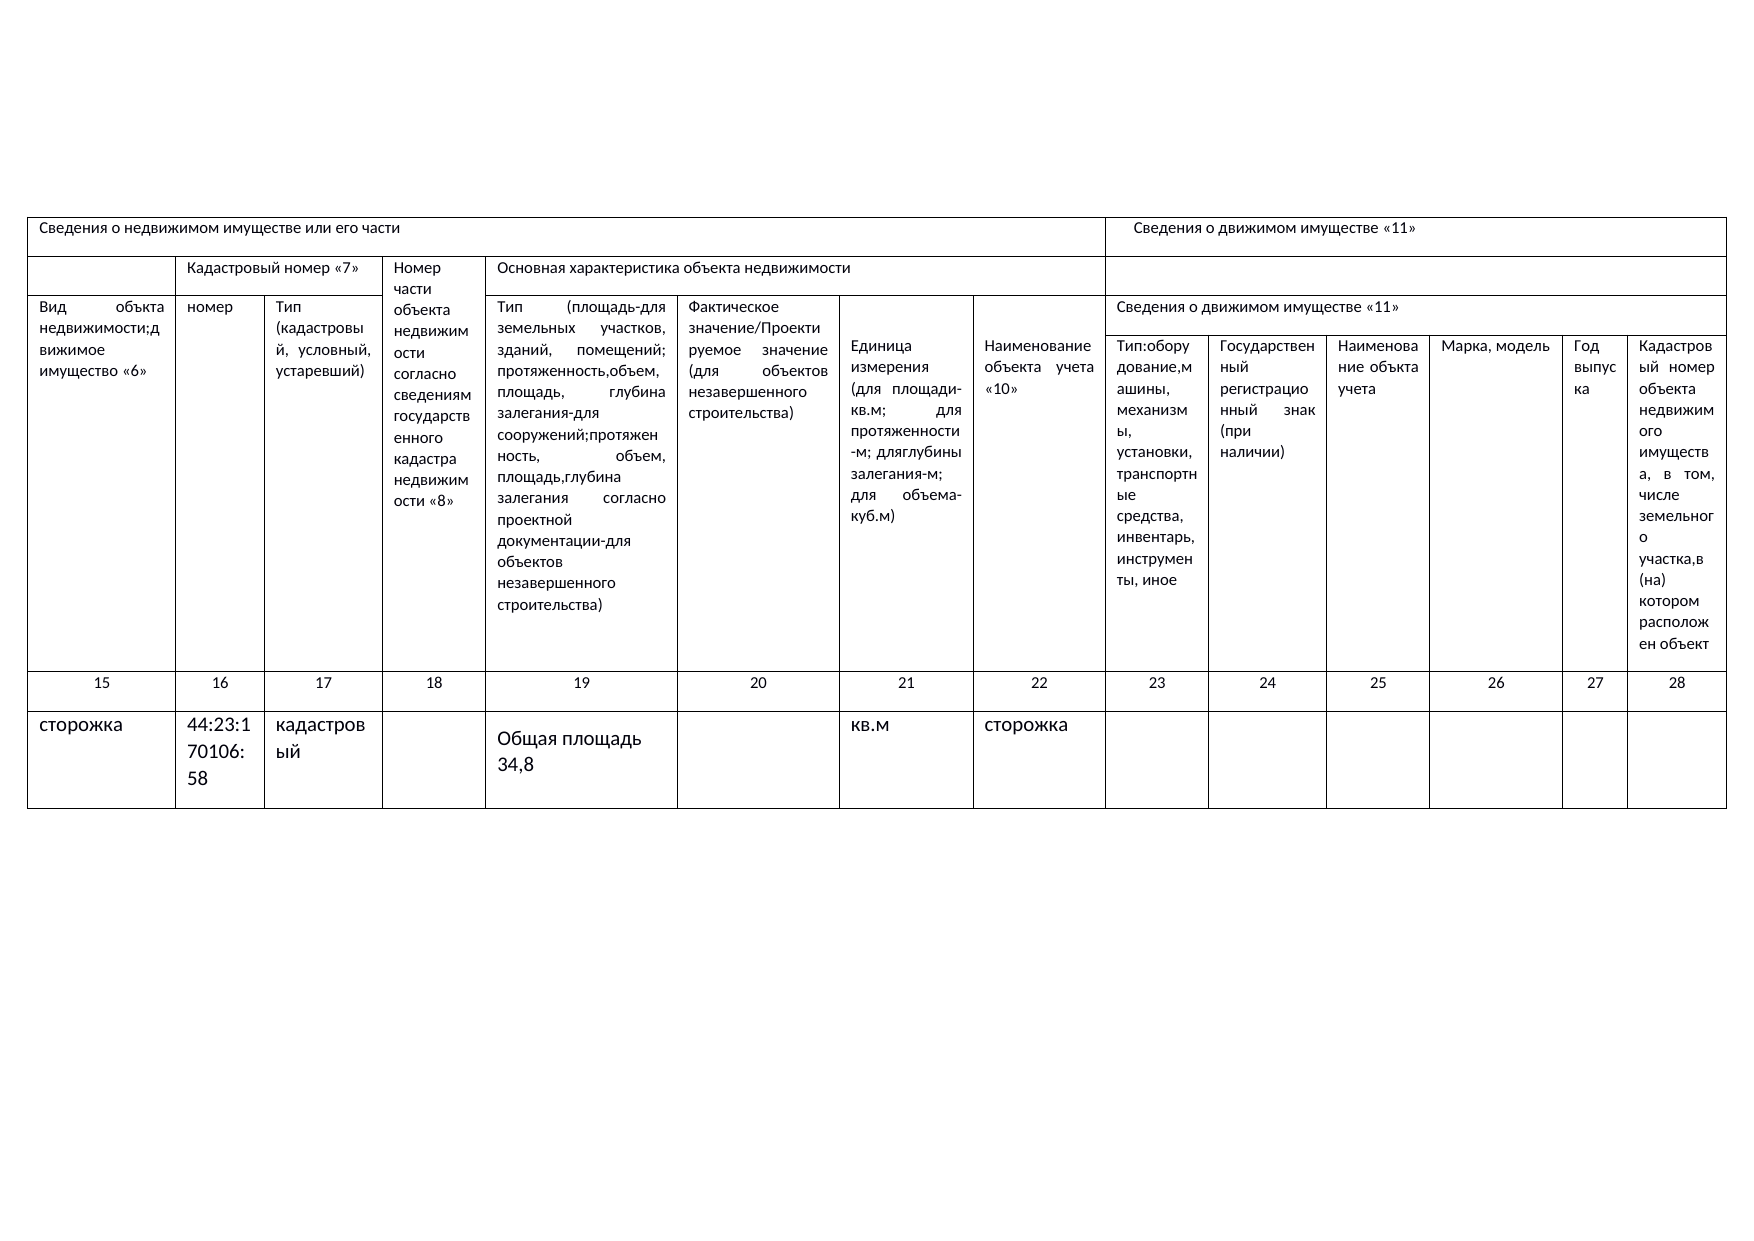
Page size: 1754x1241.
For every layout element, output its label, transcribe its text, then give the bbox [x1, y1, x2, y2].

table_header Сведения о движимом имуществе «11» [1106, 218, 1726, 256]
table_cell 20 [678, 672, 839, 711]
table_cell [28, 257, 175, 295]
table_cell 21 [840, 672, 973, 711]
table_cell Марка, модель [1430, 336, 1562, 671]
table_cell Год выпуска [1563, 336, 1627, 671]
table_cell [383, 712, 485, 808]
table_cell Сведения о движимом имуществе «11» [1106, 296, 1726, 334]
table_cell 44:23:170106:58 [176, 712, 264, 808]
table_cell Тип:оборудование,машины, механизмы, установки, транспортные средства, инвентарь, инструменты, иное [1106, 336, 1208, 671]
table_cell кадастровый [265, 712, 382, 808]
table_cell Вид объкта недвижимости;движимое имущество «6» [28, 296, 175, 671]
table_cell Фактическое значение/Проектируемое значение (для объектов незавершенного строительства) [678, 296, 839, 671]
table_cell [1563, 712, 1627, 808]
table_cell 25 [1327, 672, 1429, 711]
table_cell Кадастровый номер объекта недвижимого имущества, в том, числе земельного участка,в (на) котором расположен объект [1628, 336, 1726, 671]
table_cell Наименование объкта учета [1327, 336, 1429, 671]
table_cell Кадастровый номер «7» [176, 257, 382, 295]
table_cell 27 [1563, 672, 1627, 711]
table_cell Номер части объекта недвижимости согласно сведениям государственного кадастра недвижимости «8» [383, 257, 485, 671]
table_cell [1209, 712, 1326, 808]
table_cell 19 [486, 672, 677, 711]
table_cell 16 [176, 672, 264, 711]
table_cell кв.м [840, 712, 973, 808]
table_cell [1106, 257, 1726, 295]
table_cell Наименование объекта учета «10» [974, 335, 1105, 671]
table_cell 17 [265, 672, 382, 711]
table_cell сторожка [974, 712, 1105, 808]
table_cell [678, 712, 839, 808]
table_cell 28 [1628, 672, 1726, 711]
table_cell 15 [28, 672, 175, 711]
table_cell [1628, 712, 1726, 808]
table_cell 26 [1430, 672, 1562, 711]
table_cell [840, 296, 973, 334]
table_cell Общая площадь 34,8 [486, 712, 677, 808]
table_cell Основная характеристика объекта недвижимости [486, 257, 1105, 295]
table_cell [974, 296, 1105, 334]
table_cell Тип (площадь-для земельных участков, зданий, помещений; протяженность,объем, площадь, глубина залегания-для сооружений;протяженность, объем, площадь,глубина залегания согласно проектной документации-для объектов незавершенного строительства) [486, 296, 677, 671]
table_cell Государственный регистрационный знак (при наличии) [1209, 336, 1326, 671]
table_cell 24 [1209, 672, 1326, 711]
table_cell 22 [974, 672, 1105, 711]
table_cell сторожка [28, 712, 175, 808]
table_cell Тип (кадастровый, условный, устаревший) [265, 296, 382, 671]
table_cell [1106, 712, 1208, 808]
table_header Сведения о недвижимом имуществе или его части [28, 218, 1105, 256]
table_cell 18 [383, 672, 485, 711]
table_cell номер [176, 296, 264, 671]
table_cell 23 [1106, 672, 1208, 711]
table_cell [1430, 712, 1562, 808]
table_cell [1327, 712, 1429, 808]
table_cell Единица измерения (для площади-кв.м; для протяженности-м; дляглубины залегания-м; для объема-куб.м) [840, 335, 973, 671]
